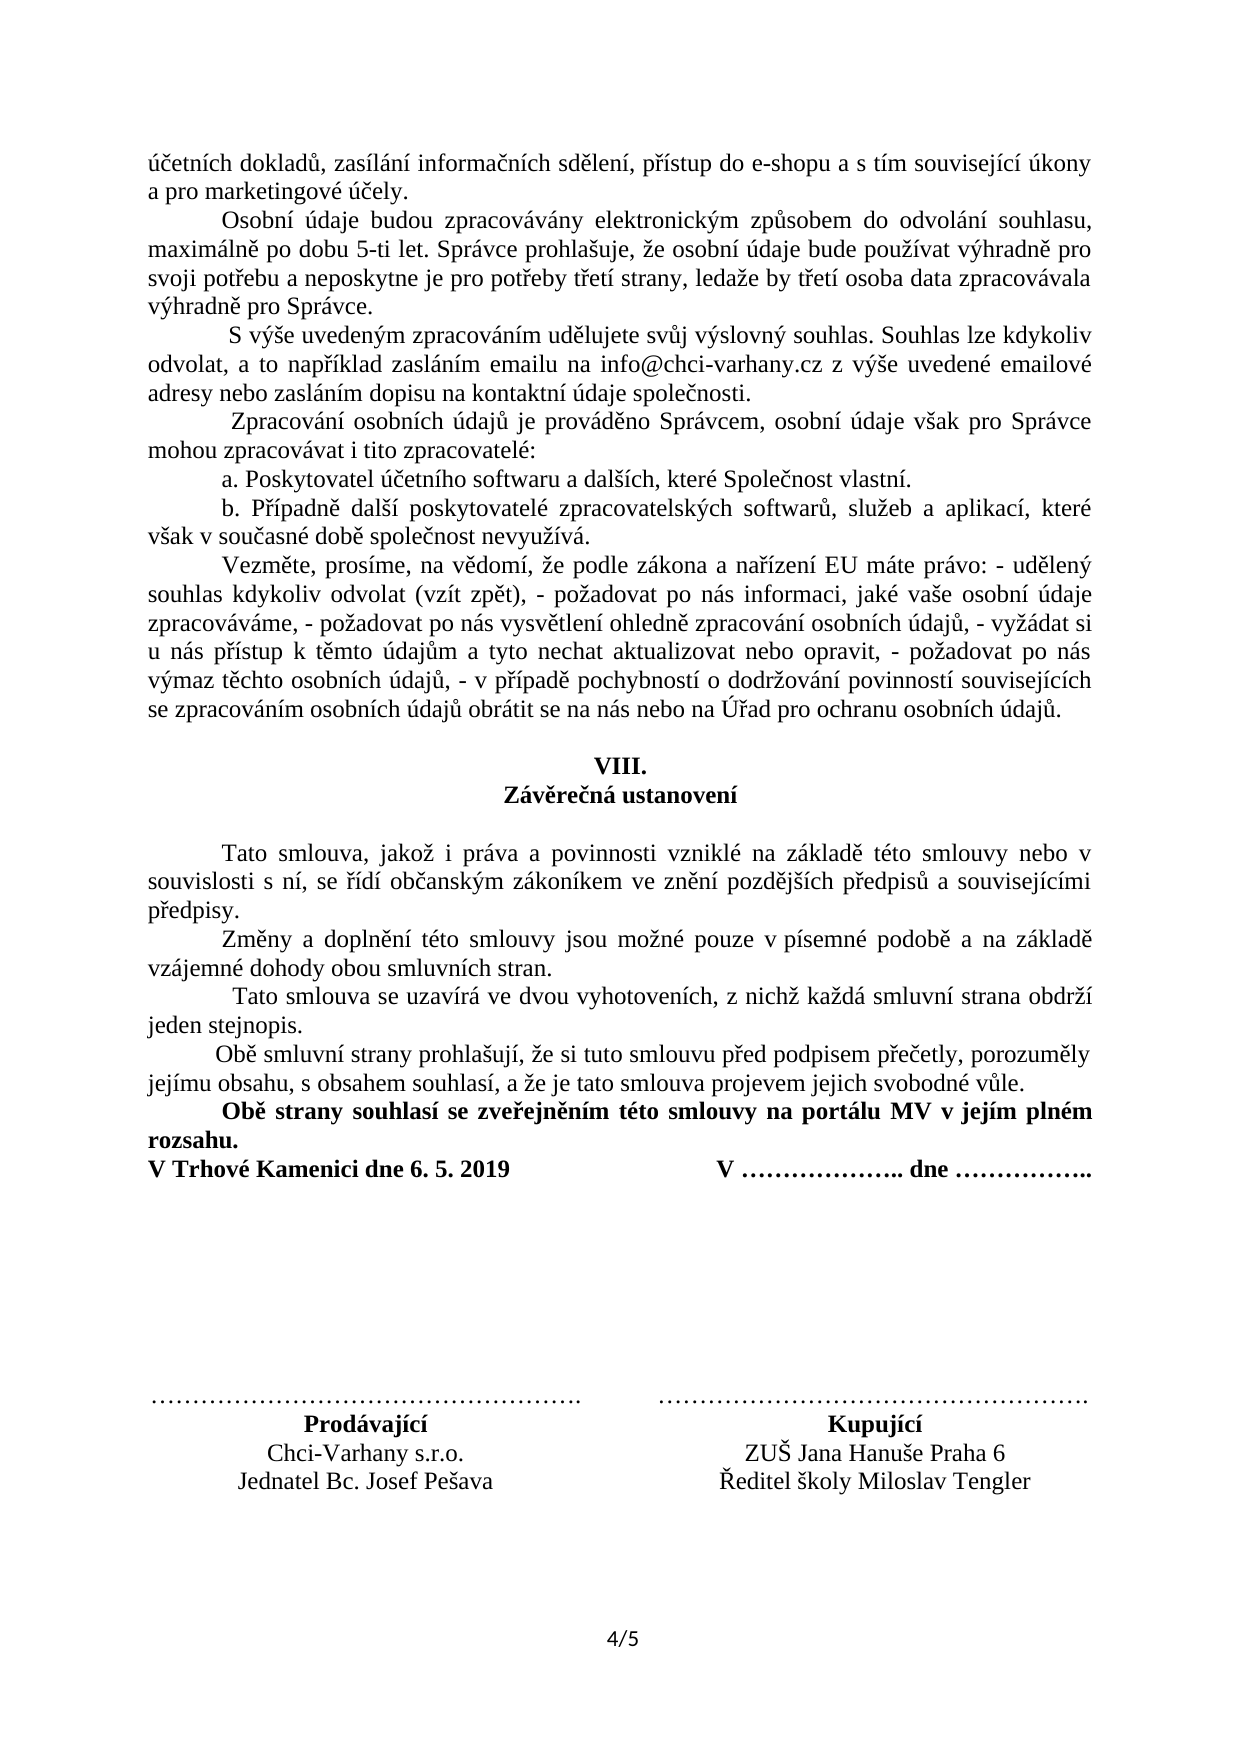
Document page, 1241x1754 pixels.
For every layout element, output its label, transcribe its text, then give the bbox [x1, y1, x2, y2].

text Změny a doplnění této smlouvy jsou možné pouze v písemné podobě a na základě vzájemné dohody obou smluvních stran. [148, 924, 1093, 981]
text Osobní údaje budou zpracovávány elektronickým způsobem do odvolání souhlasu, maximálně po dobu 5-ti let. Správce prohlašuje, že osobní údaje bude používat výhradně pro svoji potřebu a neposkytne je pro potřeby třetí strany, ledaže by třetí osoba data zpracovávala výhradně pro Správce. [148, 205, 1093, 320]
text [148, 148, 1093, 205]
text ……………………………………………. [148, 1380, 583, 1409]
text Ředitel školy Miloslav Tengler [657, 1466, 1093, 1495]
text Prodávající [148, 1409, 583, 1438]
text Vezměte, prosíme, na vědomí, že podle zákona a nařízení EU máte právo: - udělený souhlas kdykoliv odvolat (vzít zpět), - požadovat po nás informaci, jaké vaše osobní údaje zpracováváme, - požadovat po nás vysvětlení ohledně zpracování osobních údajů, - vyžádat si u nás přístup k těmto údajům a tyto nechat aktualizovat nebo opravit, - požadovat po nás výmaz těchto osobních údajů, - v případě pochybností o dodržování povinností souvisejících se zpracováním osobních údajů obrátit se na nás nebo na Úřad pro ochranu osobních údajů. [148, 550, 1093, 723]
text Kupující [657, 1409, 1093, 1438]
text S výše uvedeným zpracováním udělujete svůj výslovný souhlas. Souhlas lze kdykoliv odvolat, a to například zasláním emailu na info@chci-varhany.cz z výše uvedené emailové adresy nebo zasláním dopisu na kontaktní údaje společnosti. [148, 320, 1093, 406]
text Obě strany souhlasí se zveřejněním této smlouvy na portálu MV v jejím plném rozsahu. [148, 1096, 1093, 1154]
text Obě smluvní strany prohlašují, že si tuto smlouvu před podpisem přečetly, porozuměly jejímu obsahu, s obsahem souhlasí, a že je tato smlouva projevem jejich svobodné vůle. [148, 1039, 1093, 1096]
text Tato smlouva se uzavírá ve dvou vyhotoveních, z nichž každá smluvní strana obdrží jeden stejnopis. [148, 981, 1093, 1039]
text ……………………………………………. [657, 1380, 1093, 1409]
text VIII. [148, 751, 1093, 780]
text V Trhové Kamenici dne 6. 5. 2019 V ……………….. dne …………….. [148, 1154, 1093, 1183]
text b. Případně další poskytovatelé zpracovatelských softwarů, služeb a aplikací, které však v současné době společnost nevyužívá. [148, 493, 1093, 550]
text Zpracování osobních údajů je prováděno Správcem, osobní údaje však pro Správce mohou zpracovávat i tito zpracovatelé: [148, 406, 1093, 464]
text ZUŠ Jana Hanuše Praha 6 [657, 1438, 1093, 1466]
text Závěrečná ustanovení [148, 780, 1093, 809]
text Chci-Varhany s.r.o. [148, 1438, 583, 1466]
text Jednatel Bc. Josef Pešava [148, 1466, 583, 1495]
text Tato smlouva, jakož i práva a povinnosti vzniklé na základě této smlouvy nebo v souvislosti s ní, se řídí občanským zákoníkem ve znění pozdějších předpisů a souvisejícími předpisy. [148, 809, 1093, 924]
text a. Poskytovatel účetního softwaru a dalších, které Společnost vlastní. [148, 464, 1093, 493]
